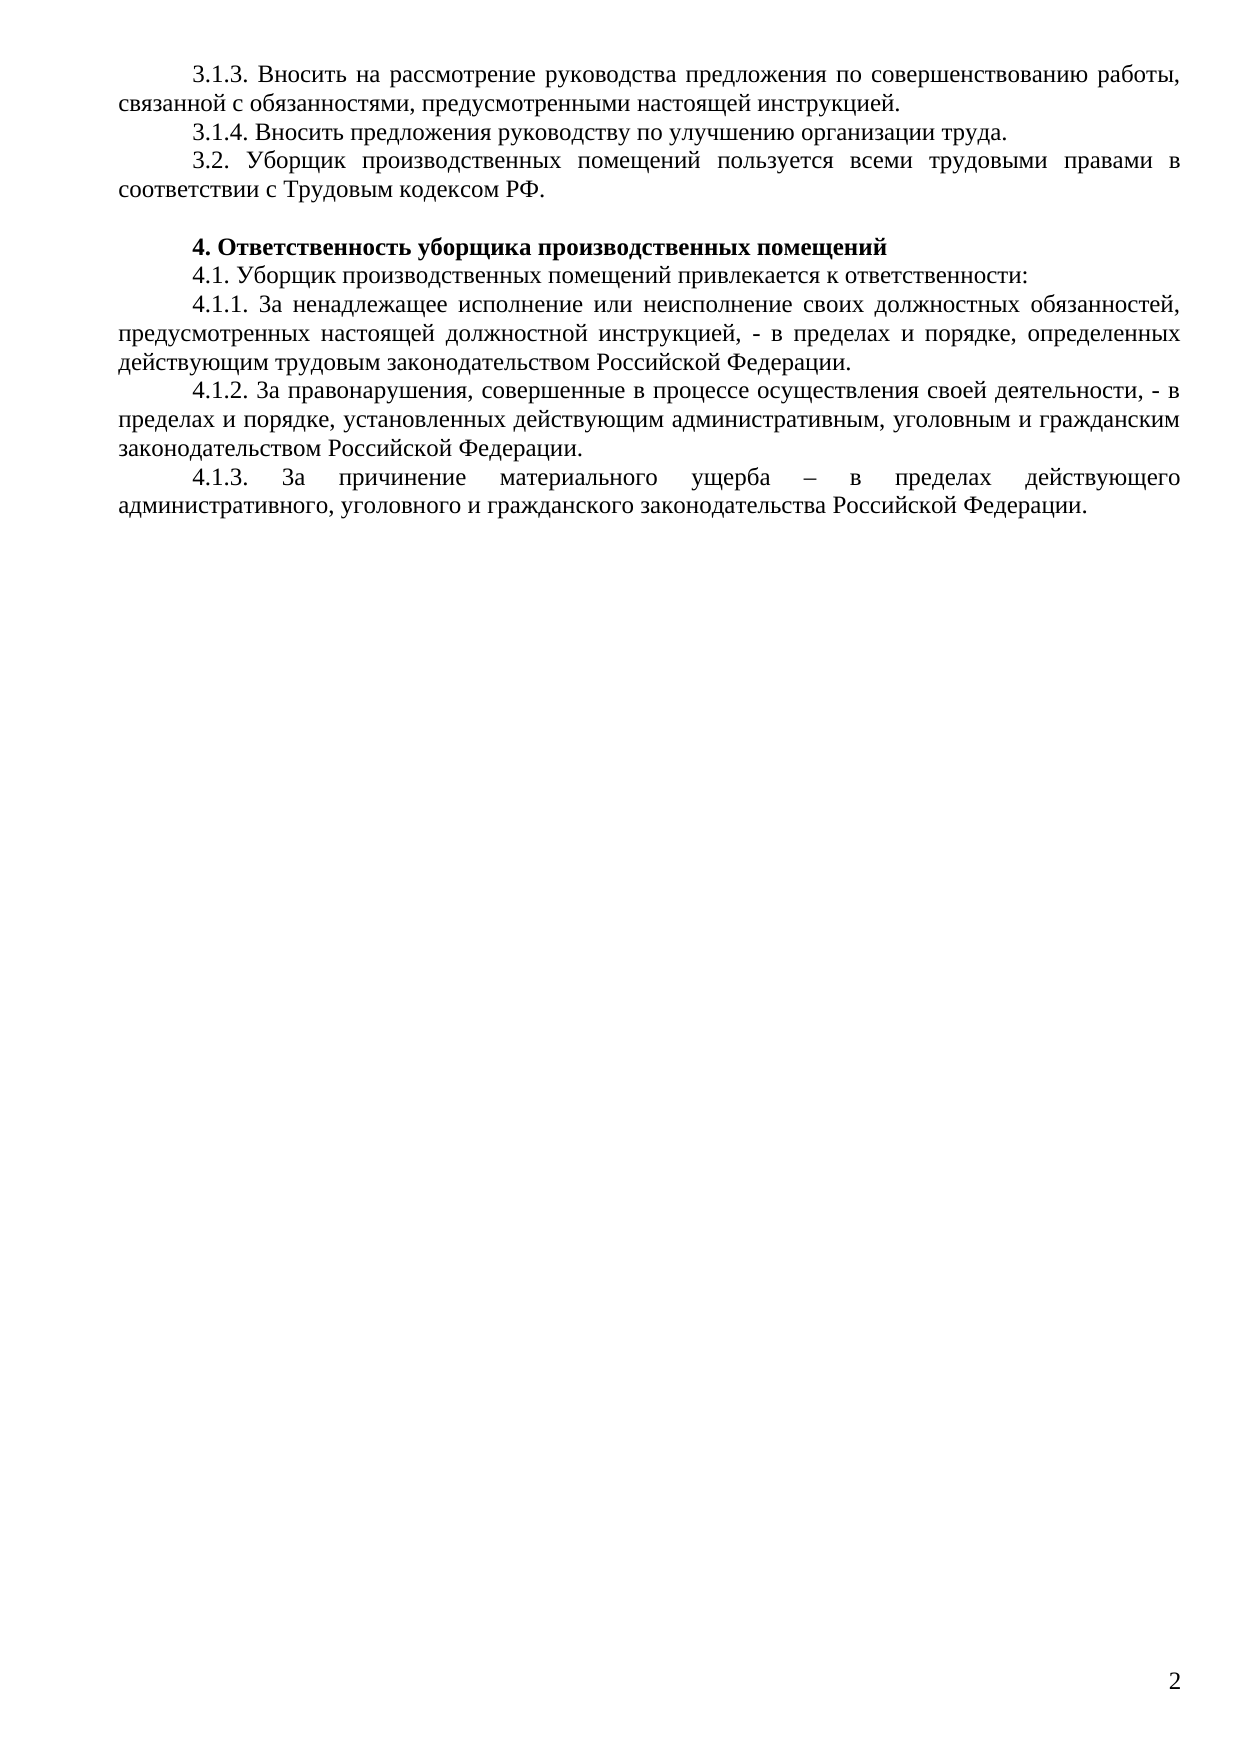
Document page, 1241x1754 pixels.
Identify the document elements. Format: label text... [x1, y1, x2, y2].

text 4. Ответственность уборщика производственных помещений [118, 232, 1181, 260]
text 4.1.2. 3а правонарушения, совершенные в процессе осуществления своей деятельности, - в пределах и порядке, установленных действующим административным, уголовным и гражданским законодательством Российской Федерации. [118, 375, 1181, 462]
text 4.1.1. 3а ненадлежащее исполнение или неисполнение своих должностных обязанностей, предусмотренных настоящей должностной инструкцией, - в пределах и порядке, определенных действующим трудовым законодательством Российской Федерации. [118, 289, 1181, 375]
text 4.1. Уборщик производственных помещений привлекается к ответственности: [118, 260, 1181, 289]
text 3.1.3. Вносить на рассмотрение руководства предложения по совершенствованию работы, связанной с обязанностями, предусмотренными настоящей инструкцией. [118, 59, 1181, 117]
text 3.1.4. Вносить предложения руководству по улучшению организации труда. [118, 117, 1181, 145]
text 4.1.3. 3а причинение материального ущерба – в пределах действующего административного, уголовного и гражданского законодательства Российской Федерации. [118, 462, 1181, 519]
text 3.2. Уборщик производственных помещений пользуется всеми трудовыми правами в соответствии с Трудовым кодексом РФ. [118, 145, 1181, 203]
